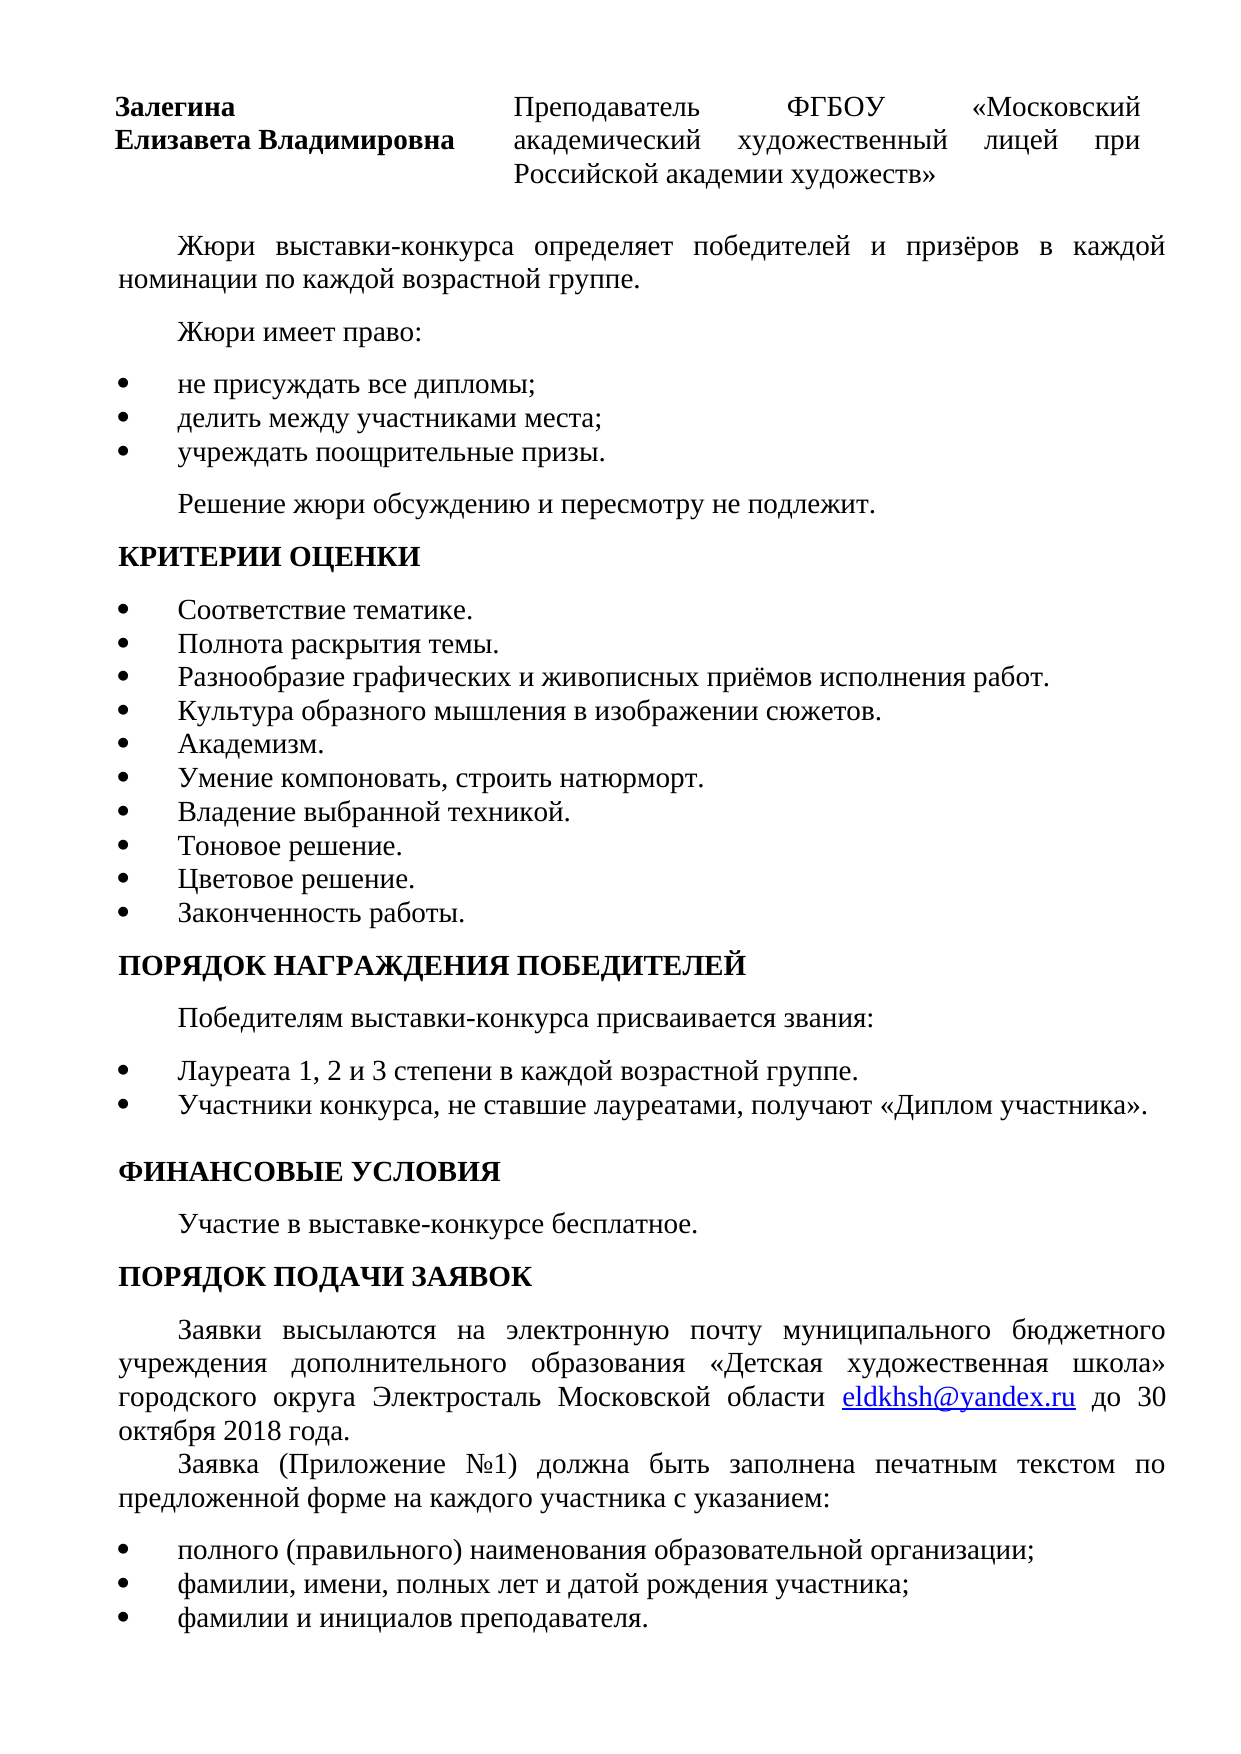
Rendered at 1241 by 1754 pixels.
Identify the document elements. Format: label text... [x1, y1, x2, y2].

list полного (правильного) наименования образовательной организации; [118, 1532, 1167, 1566]
list не присуждать все дипломы; [118, 367, 1167, 400]
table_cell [502, 89, 1152, 189]
text Участие в выставке-конкурсе бесплатное. [118, 1207, 1167, 1240]
list фамилии и инициалов преподавателя. [118, 1600, 1167, 1633]
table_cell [103, 89, 502, 189]
list Тоновое решение. [118, 828, 1167, 861]
text Жюри имеет право: [118, 314, 1167, 347]
list Участники конкурса, не ставшие лауреатами, получают «Диплом участника». [118, 1087, 1167, 1120]
text Решение жюри обсуждению и пересмотру не подлежит. [118, 487, 1167, 520]
text Победителям выставки-конкурса присваивается звания: [118, 1000, 1167, 1034]
text ПОРЯДОК НАГРАЖДЕНИЯ ПОБЕДИТЕЛЕЙ [118, 948, 1167, 981]
list Полнота раскрытия темы. [118, 626, 1167, 659]
text Заявка (Приложение №1) должна быть заполнена печатным текстом по предложенной форме на каждого участника с указанием: [118, 1446, 1167, 1513]
list Лауреата 1, 2 и 3 степени в каждой возрастной группе. [118, 1053, 1167, 1087]
list Разнообразие графических и живописных приёмов исполнения работ. [118, 659, 1167, 693]
list Законченность работы. [118, 895, 1167, 928]
list Академизм. [118, 727, 1167, 760]
list Соответствие тематике. [118, 592, 1167, 626]
text КРИТЕРИИ ОЦЕНКИ [118, 539, 1167, 573]
list учреждать поощрительные призы. [118, 434, 1167, 467]
text ПОРЯДОК ПОДАЧИ ЗАЯВОК [118, 1259, 1167, 1293]
text ФИНАНСОВЫЕ УСЛОВИЯ [118, 1154, 1167, 1187]
list Культура образного мышления в изображении сюжетов. [118, 693, 1167, 727]
list делить между участниками места; [118, 400, 1167, 434]
list Цветовое решение. [118, 861, 1167, 895]
list фамилии, имени, полных лет и датой рождения участника; [118, 1566, 1167, 1600]
list Владение выбранной техникой. [118, 794, 1167, 828]
text Жюри выставки-конкурса определяет победителей и призёров в каждой номинации по каждой возрастной группе. [118, 228, 1167, 295]
text Заявки высылаются на электронную почту муниципального бюджетного учреждения дополнительного образования «Детская художественная школа» городского округа Электросталь Московской области eldkhsh@yandex.ru до 30 октября 2018 года. [118, 1312, 1167, 1446]
list Умение компоновать, строить натюрморт. [118, 760, 1167, 794]
